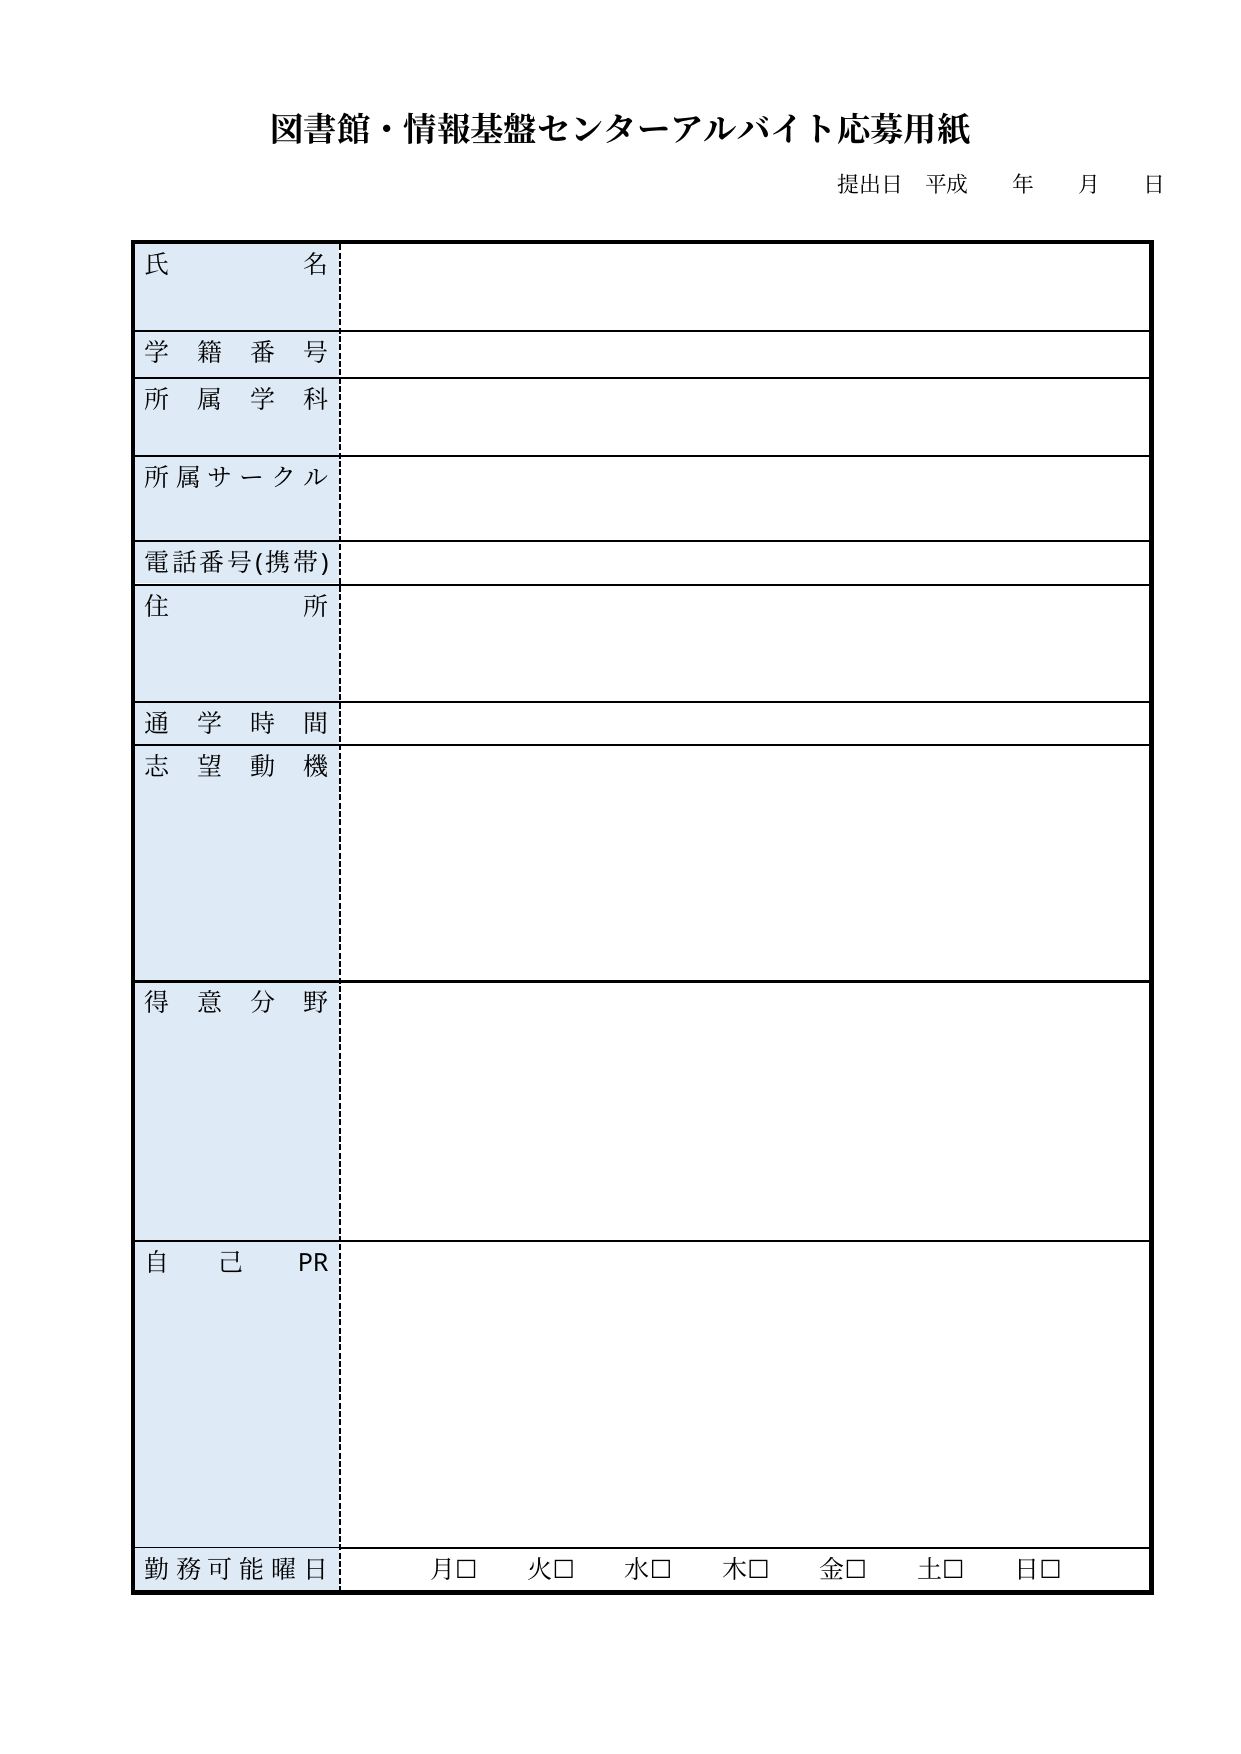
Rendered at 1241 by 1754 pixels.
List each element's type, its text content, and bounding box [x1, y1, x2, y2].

table_cell [340, 703, 1149, 744]
table_cell 自己PR [135, 1242, 339, 1547]
table_cell [340, 379, 1149, 455]
table_header 氏名 [135, 244, 339, 330]
table_cell 住所 [135, 586, 339, 701]
table_cell 志望動機 [135, 746, 339, 980]
table_cell 所属サークル [135, 457, 339, 540]
table_header [340, 244, 1149, 330]
table_cell 勤務可能曜日 [135, 1548, 339, 1590]
table_cell [340, 746, 1149, 980]
table_cell 月 火 水 木 金 土 日 [340, 1549, 1149, 1590]
table_cell [340, 1242, 1149, 1547]
text 提出日 平成 年 月 日 [75, 164, 1165, 202]
table_cell [340, 983, 1149, 1240]
table_cell 学籍番号 [135, 332, 339, 377]
table_cell 通学時間 [135, 703, 339, 744]
table_cell [340, 332, 1149, 377]
table_cell 所属学科 [135, 379, 339, 455]
text 図書館・情報基盤センターアルバイト応募用紙 [75, 89, 1165, 164]
table_cell 得意分野 [135, 983, 339, 1240]
table_cell [340, 542, 1149, 583]
table_cell [340, 457, 1149, 540]
table_cell 電話番号(携帯) [135, 542, 339, 583]
table_cell [340, 586, 1149, 701]
